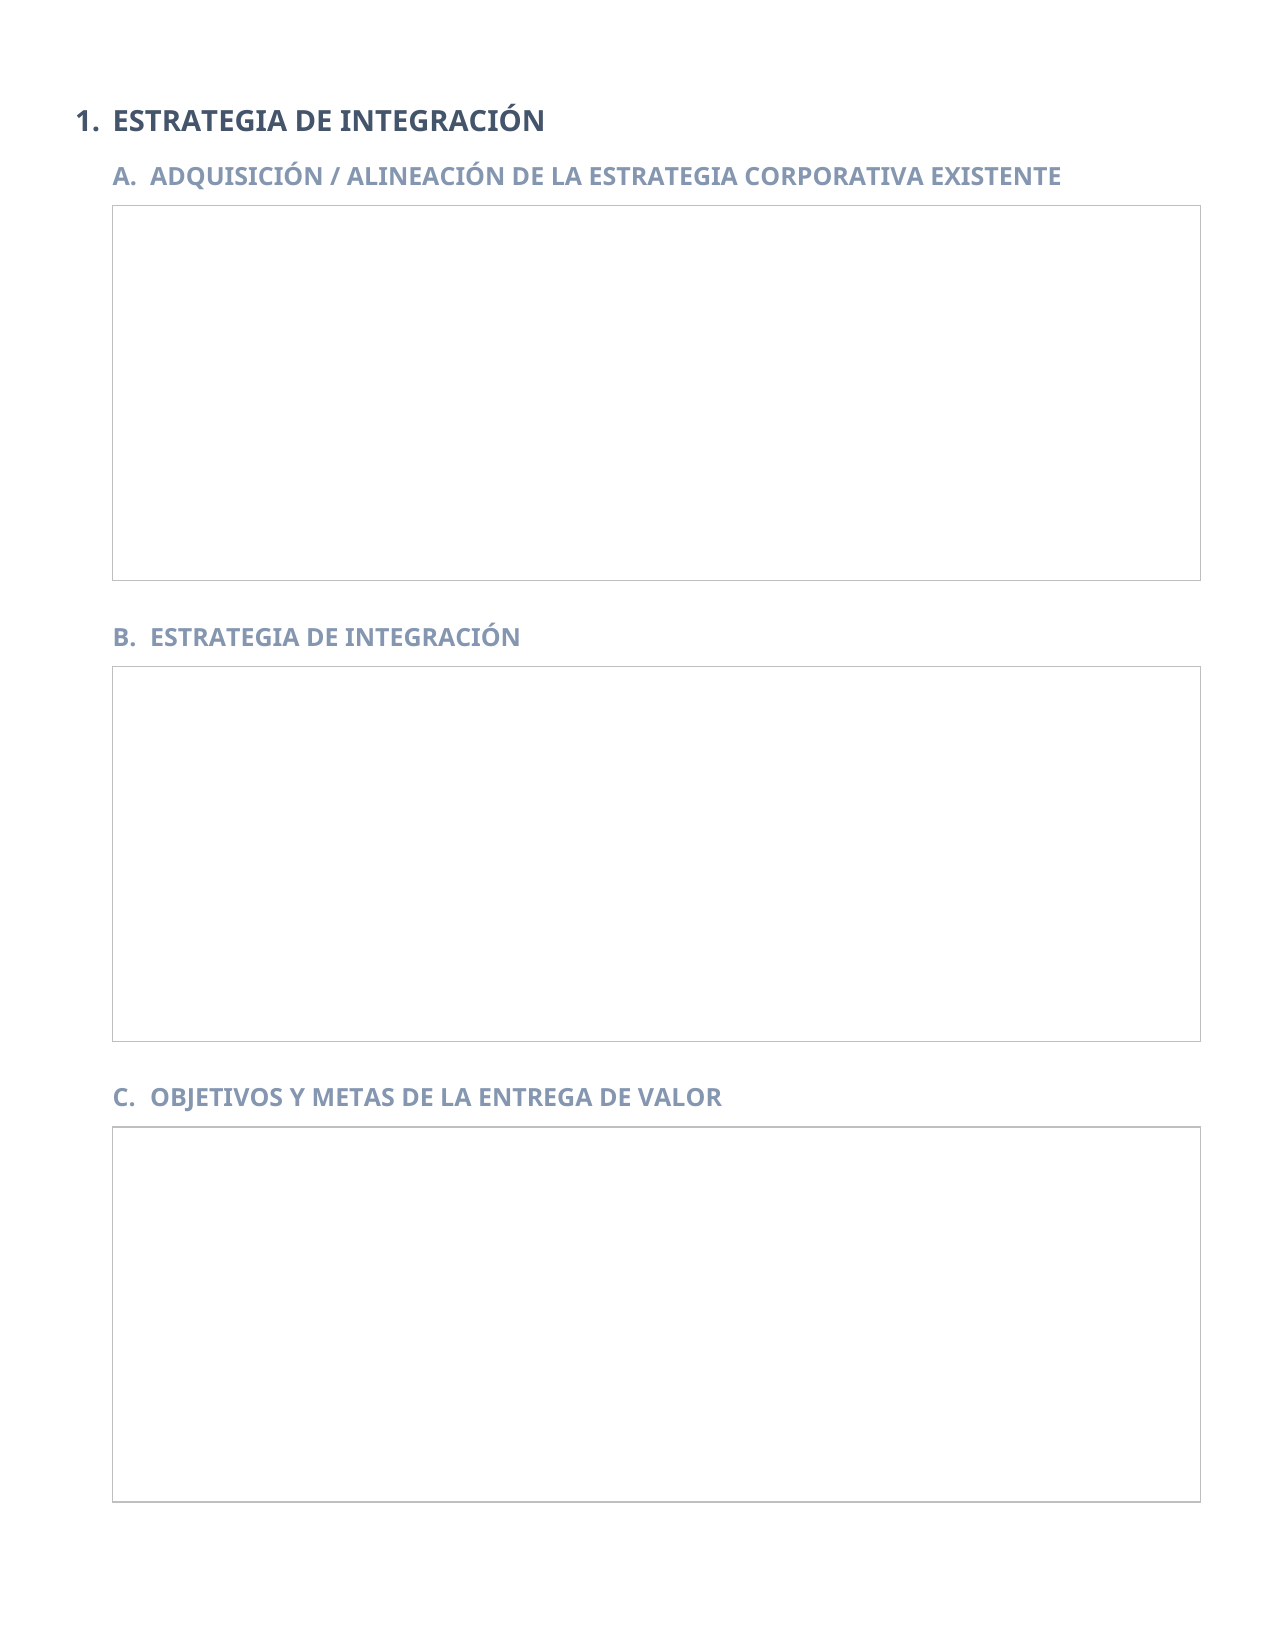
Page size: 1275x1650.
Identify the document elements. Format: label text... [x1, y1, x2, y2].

subtitle OBJETIVOS Y METAS DE LA ENTREGA DE VALOR [112, 1080, 1200, 1114]
subtitle ADQUISICIÓN / ALINEACIÓN DE LA ESTRATEGIA CORPORATIVA EXISTENTE [112, 159, 1200, 193]
table_header [113, 1128, 1200, 1501]
subtitle ESTRATEGIA DE INTEGRACIÓN [112, 619, 1200, 653]
table_header [113, 667, 1200, 1041]
table_header [113, 206, 1200, 580]
subtitle ESTRATEGIA DE INTEGRACIÓN [75, 101, 1200, 140]
